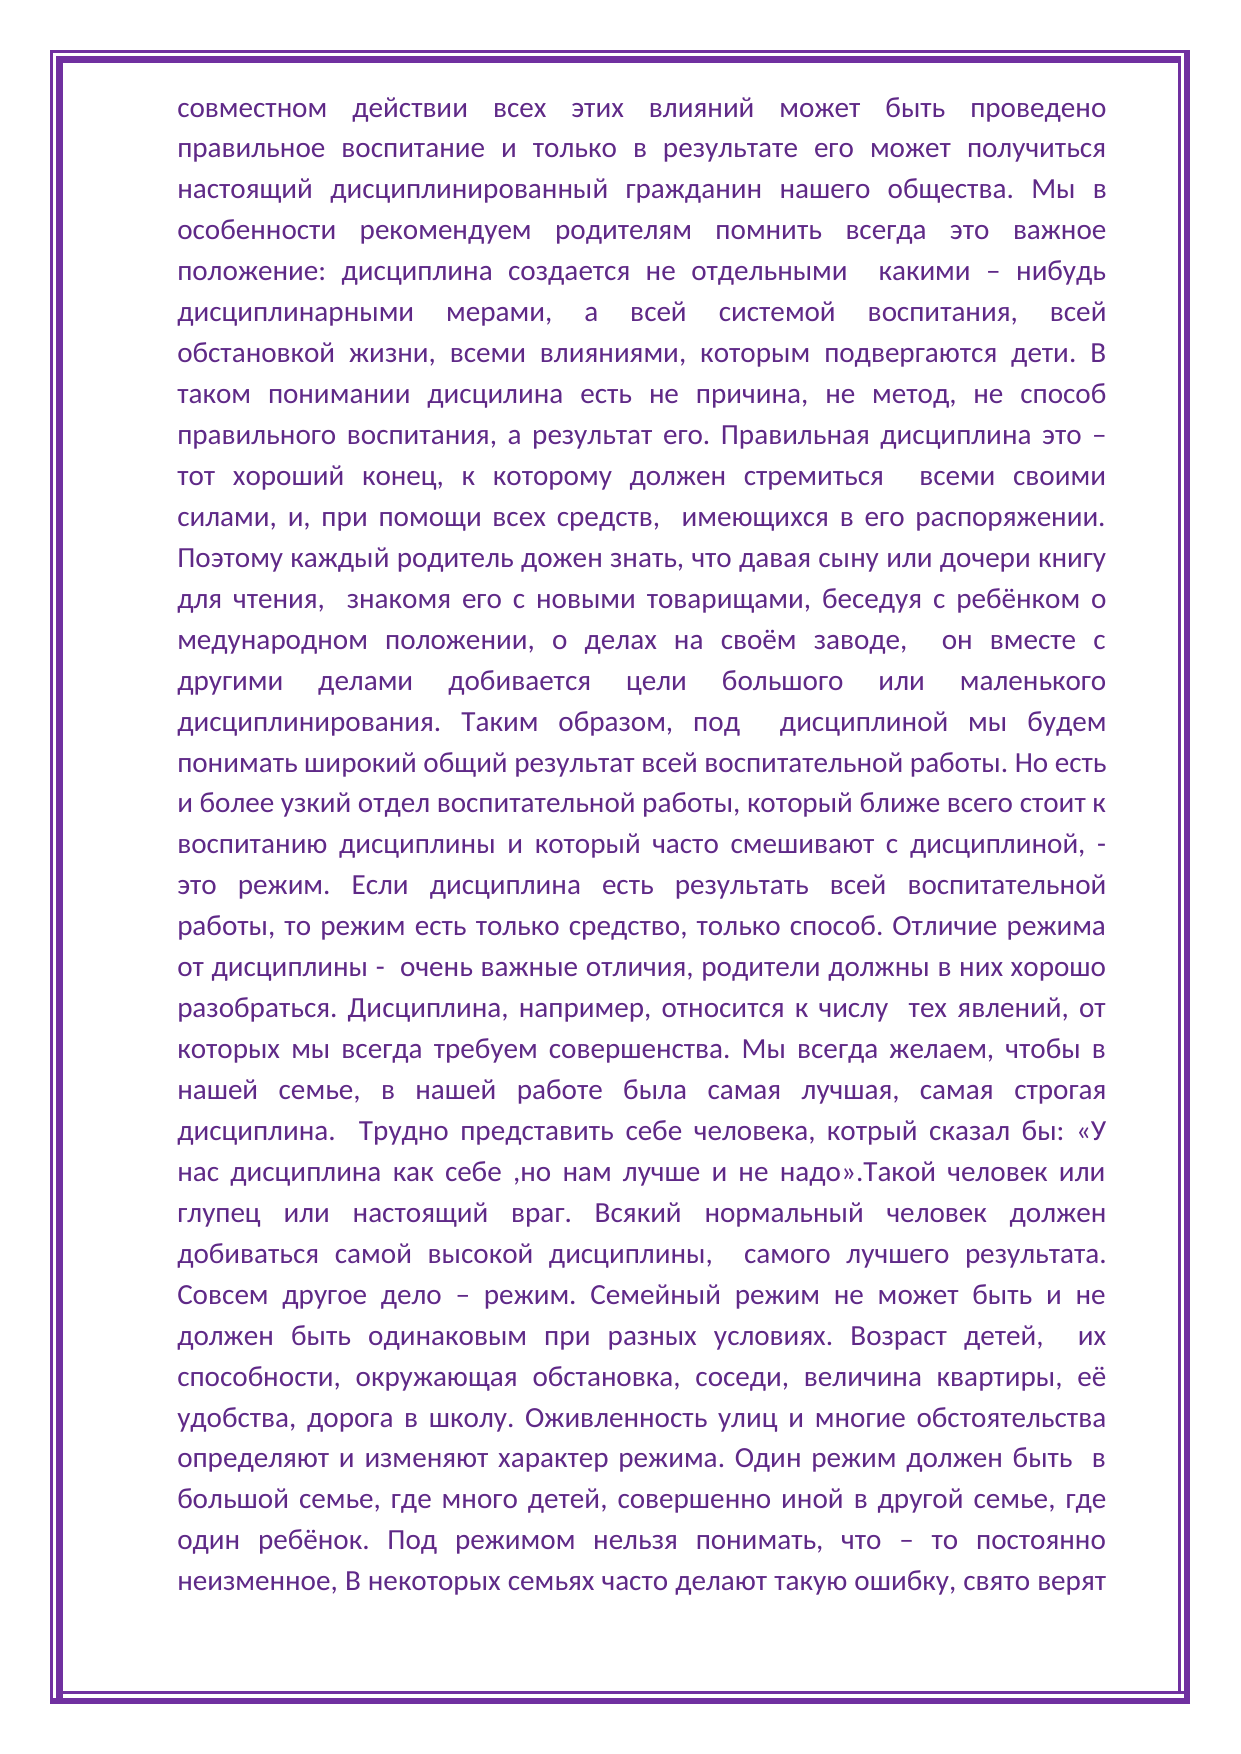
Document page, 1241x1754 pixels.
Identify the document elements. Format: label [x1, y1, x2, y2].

text [103, 89, 1107, 1598]
